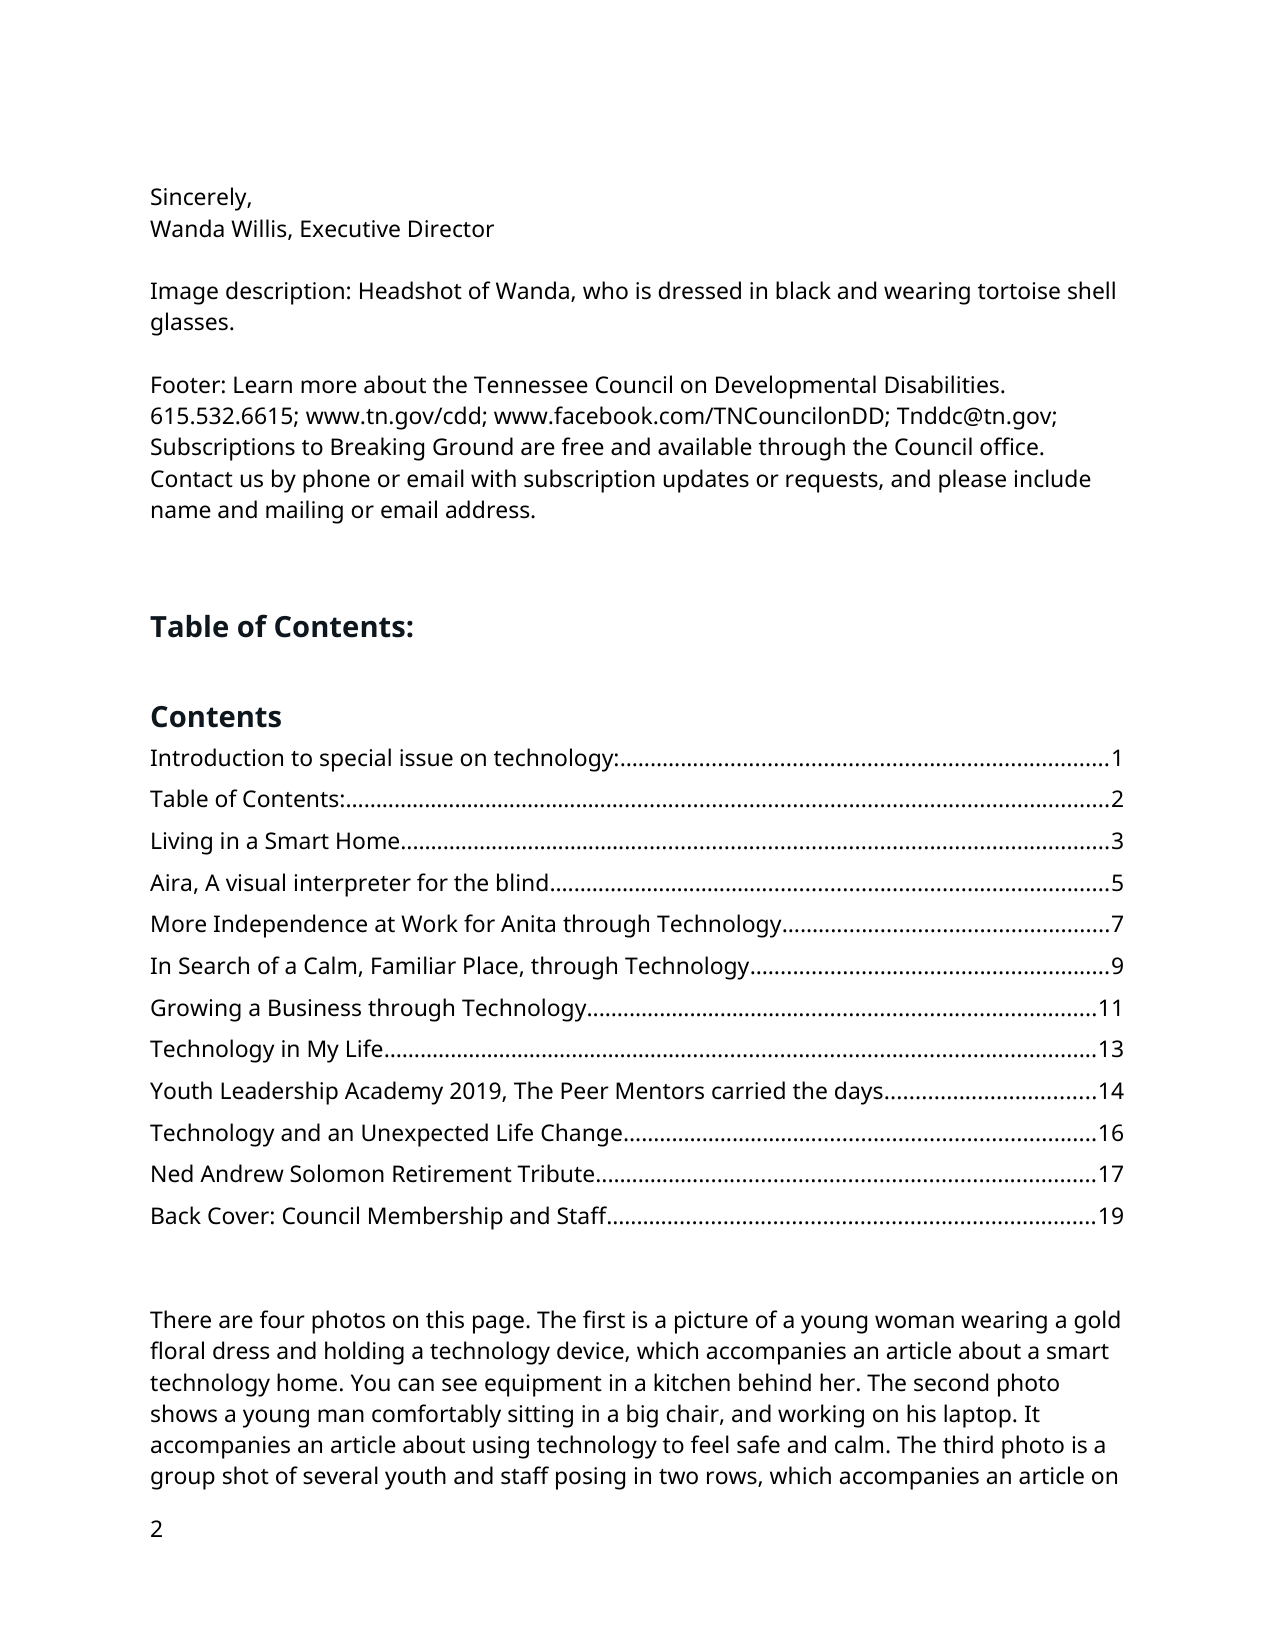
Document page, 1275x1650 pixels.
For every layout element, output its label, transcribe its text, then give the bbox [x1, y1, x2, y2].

text Wanda Willis, Executive Director [150, 212, 1125, 244]
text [150, 1304, 1125, 1492]
text Sincerely, [150, 181, 1125, 212]
subtitle Table of Contents: [150, 606, 1125, 646]
text 615.532.6615; www.tn.gov/cdd; www.facebook.com/TNCouncilonDD; Tnddc@tn.gov; [150, 400, 1125, 431]
text Image description: Headshot of Wanda, who is dressed in black and wearing tortoise shell glasses. [150, 275, 1125, 337]
text Subscriptions to Breaking Ground are free and available through the Council office. Contact us by phone or email with subscription updates or requests, and please include name and mailing or email address. [150, 431, 1125, 525]
text Footer: Learn more about the Tennessee Council on Developmental Disabilities. [150, 369, 1125, 400]
